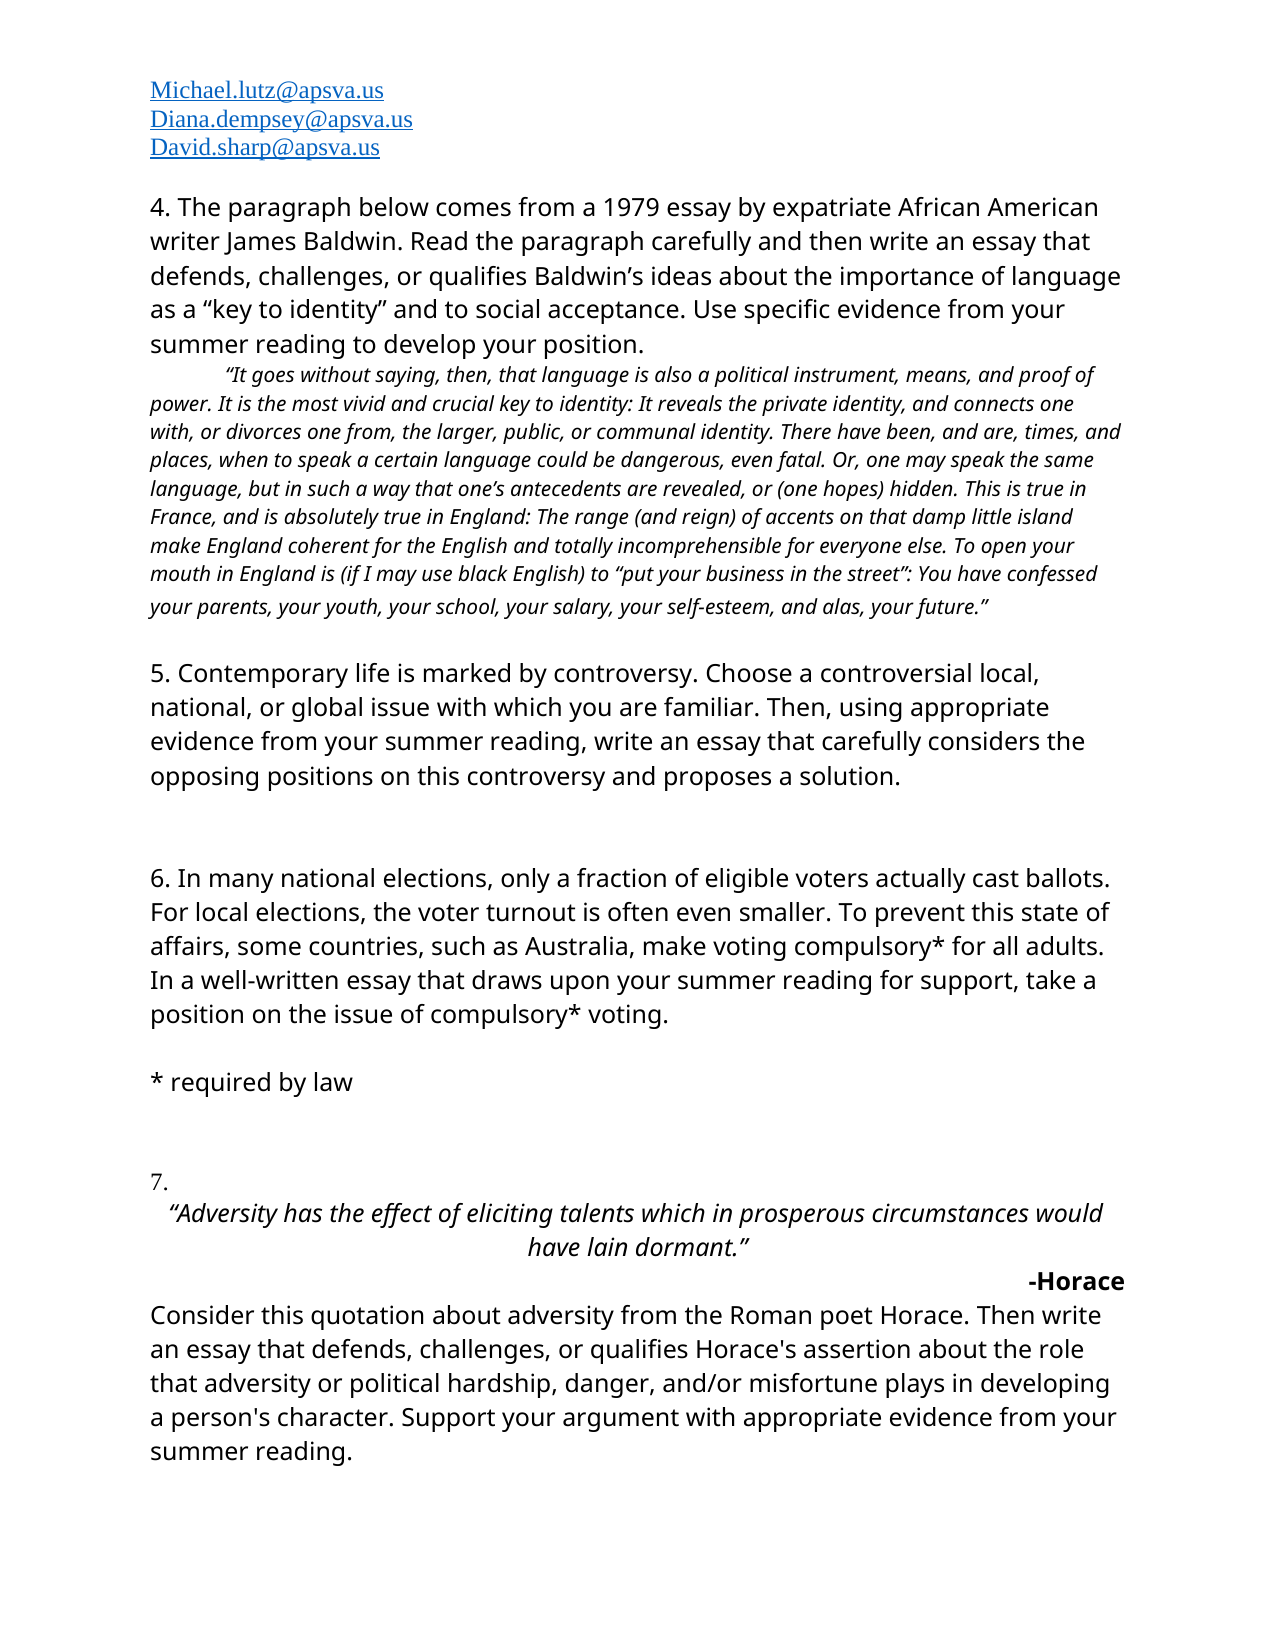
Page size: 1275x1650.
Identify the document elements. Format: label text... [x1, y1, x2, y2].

text * required by law [150, 1065, 1125, 1099]
text 6. In many national elections, only a fraction of eligible voters actually cast ballots. For local elections, the voter turnout is often even smaller. To prevent this state of affairs, some countries, such as Australia, make voting compulsory* for all adults. In a well-written essay that draws upon your summer reading for support, take a position on the issue of compulsory* voting. [150, 860, 1125, 1031]
text “Adversity has the effect of eliciting talents which in prosperous circumstances would have lain dormant.” [150, 1196, 1125, 1264]
text 7. [150, 1167, 1125, 1196]
text Consider this quotation about adversity from the Roman poet Horace. Then write an essay that defends, challenges, or qualifies Horace's assertion about the role that adversity or political hardship, danger, and/or misfortune plays in developing a person's character. Support your argument with appropriate evidence from your summer reading. [150, 1298, 1125, 1468]
text 5. Contemporary life is marked by controversy. Choose a controversial local, national, or global issue with which you are familiar. Then, using appropriate evidence from your summer reading, write an essay that carefully considers the opposing positions on this controversy and proposes a solution. [150, 656, 1125, 792]
text “It goes without saying, then, that language is also a political instrument, means, and proof of power. It is the most vivid and crucial key to identity: It reveals the private identity, and connects one with, or divorces one from, the larger, public, or communal identity. There have been, and are, times, and places, when to speak a certain language could be dangerous, even fatal. Or, one may speak the same language, but in such a way that one’s antecedents are revealed, or (one hopes) hidden. This is true in France, and is absolutely true in England: The range (and reign) of accents on that damp little island make England coherent for the English and totally incomprehensible for everyone else. To open your mouth in England is (if I may use black English) to “put your business in the street”: You have confessed your parents, your youth, your school, your salary, your self-esteem, and alas, your future.” [150, 360, 1125, 622]
text -Horace [150, 1264, 1125, 1298]
text 4. The paragraph below comes from a 1979 essay by expatriate African American writer James Baldwin. Read the paragraph carefully and then write an essay that defends, challenges, or qualifies Baldwin’s ideas about the importance of language as a “key to identity” and to social acceptance. Use specific evidence from your summer reading to develop your position. [150, 190, 1125, 360]
